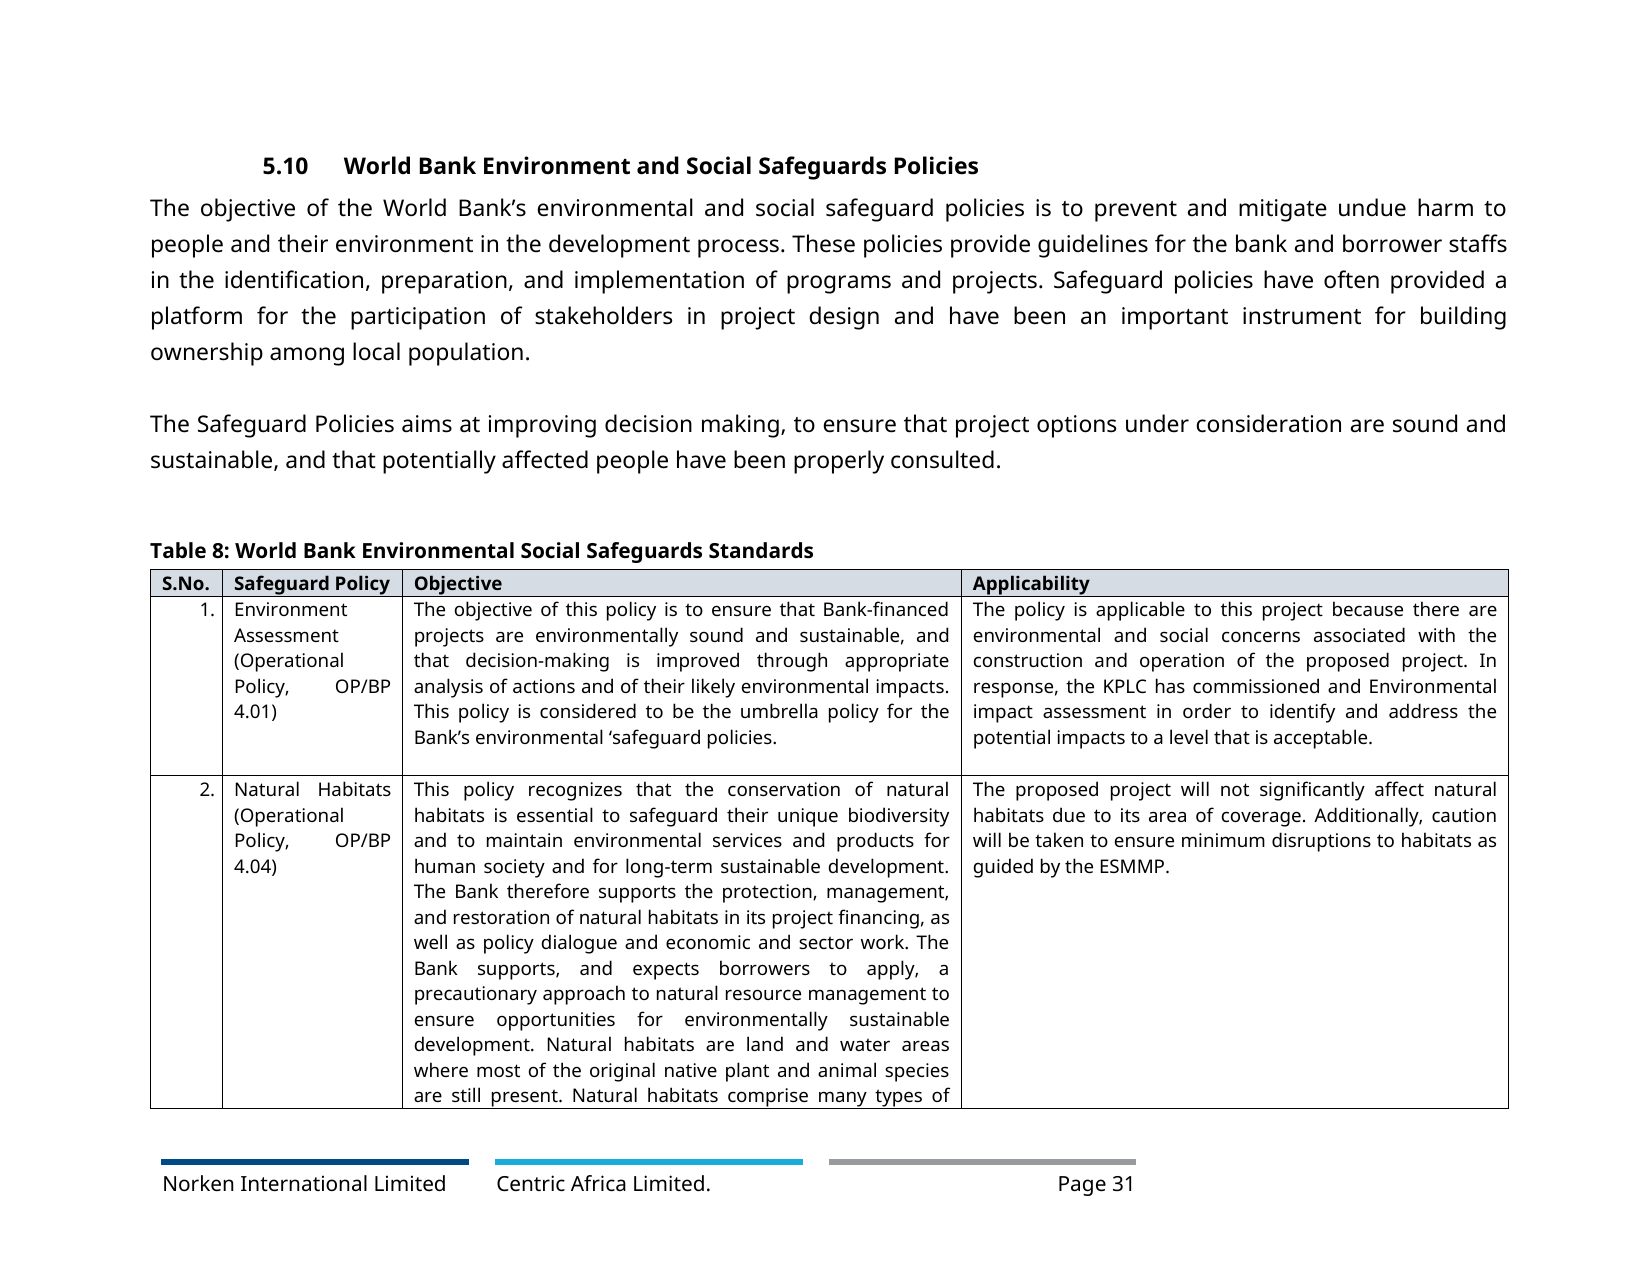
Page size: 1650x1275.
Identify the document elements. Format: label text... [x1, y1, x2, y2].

text The objective of the World Bank’s environmental and social safeguard policies is to prevent and mitigate undue harm to people and their environment in the development process. These policies provide guidelines for the bank and borrower staffs in the identification, preparation, and implementation of programs and projects. Safeguard policies have often provided a platform for the participation of stakeholders in project design and have been an important instrument for building ownership among local population. [150, 192, 1509, 367]
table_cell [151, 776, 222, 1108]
text The Safeguard Policies aims at improving decision making, to ensure that project options under consideration are sound and sustainable, and that potentially affected people have been properly consulted. [150, 408, 1509, 475]
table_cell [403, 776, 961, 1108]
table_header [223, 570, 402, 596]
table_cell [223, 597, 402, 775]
subtitle World Bank Environment and Social Safeguards Policies [262, 150, 1509, 181]
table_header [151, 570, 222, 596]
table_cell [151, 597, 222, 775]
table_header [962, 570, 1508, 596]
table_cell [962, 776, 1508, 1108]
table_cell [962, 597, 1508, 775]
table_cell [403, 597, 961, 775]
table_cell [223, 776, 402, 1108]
subtitle Table 8: World Bank Environmental Social Safeguards Standards [150, 536, 1509, 565]
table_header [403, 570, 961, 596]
